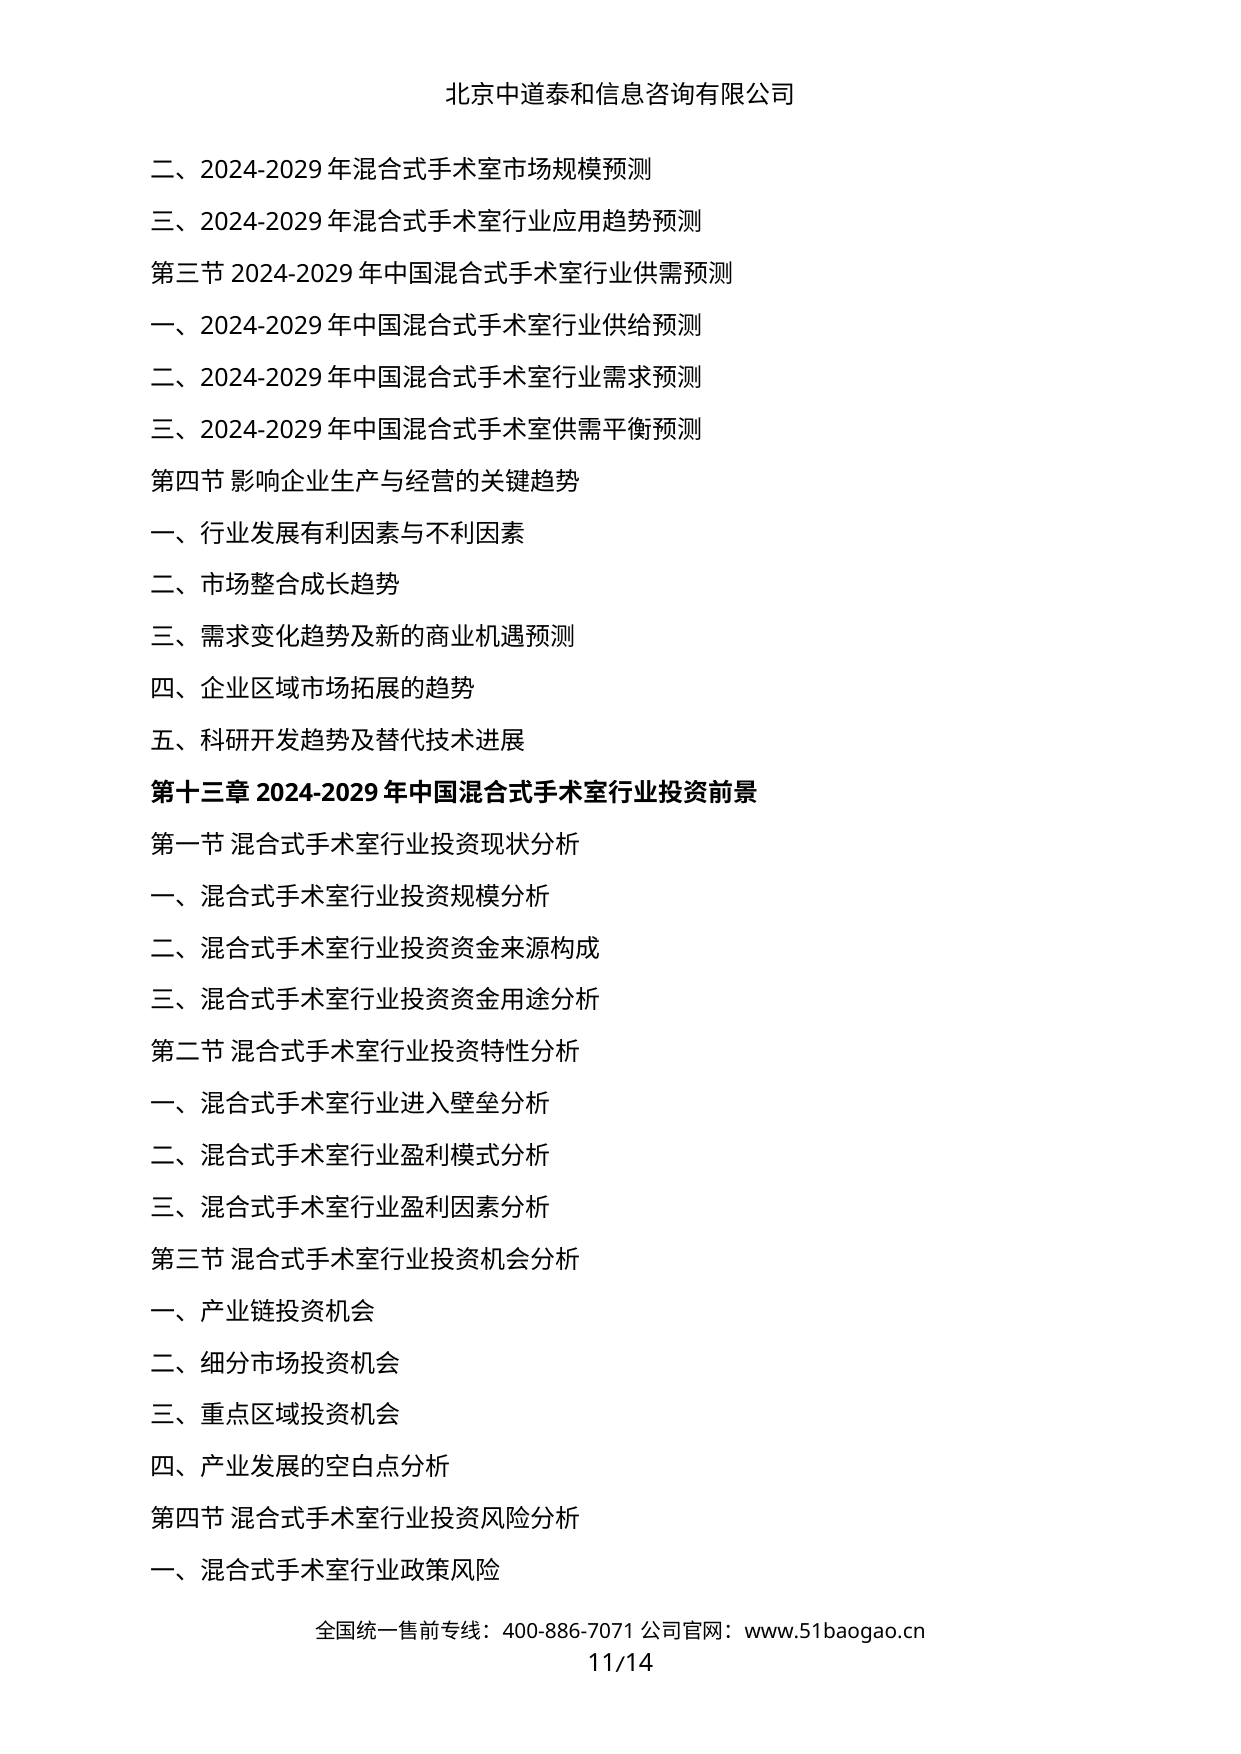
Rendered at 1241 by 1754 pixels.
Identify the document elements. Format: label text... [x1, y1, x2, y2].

text 第三节 2024-2029年中国混合式手术室行业供需预测 [150, 254, 1090, 290]
text 二、2024-2029年中国混合式手术室行业需求预测 [150, 357, 1090, 394]
text 四、产业发展的空白点分析 [150, 1447, 1090, 1483]
text 二、2024-2029年混合式手术室市场规模预测 [150, 150, 1090, 186]
text 二、市场整合成长趋势 [150, 565, 1090, 601]
text 三、2024-2029年混合式手术室行业应用趋势预测 [150, 202, 1090, 238]
text 第四节 影响企业生产与经营的关键趋势 [150, 461, 1090, 497]
text 一、2024-2029年中国混合式手术室行业供给预测 [150, 306, 1090, 342]
text 四、企业区域市场拓展的趋势 [150, 669, 1090, 705]
text 三、混合式手术室行业投资资金用途分析 [150, 980, 1090, 1016]
text 三、重点区域投资机会 [150, 1395, 1090, 1431]
text 第四节 混合式手术室行业投资风险分析 [150, 1499, 1090, 1535]
text 第十三章 2024-2029年中国混合式手术室行业投资前景 [150, 772, 1090, 809]
text 第一节 混合式手术室行业投资现状分析 [150, 824, 1090, 861]
text 一、产业链投资机会 [150, 1291, 1090, 1327]
text 三、混合式手术室行业盈利因素分析 [150, 1187, 1090, 1224]
text 一、混合式手术室行业政策风险 [150, 1551, 1090, 1587]
text 二、混合式手术室行业盈利模式分析 [150, 1136, 1090, 1172]
text 二、细分市场投资机会 [150, 1343, 1090, 1379]
text 五、科研开发趋势及替代技术进展 [150, 721, 1090, 757]
text 一、行业发展有利因素与不利因素 [150, 513, 1090, 549]
text 第二节 混合式手术室行业投资特性分析 [150, 1032, 1090, 1068]
text 三、2024-2029年中国混合式手术室供需平衡预测 [150, 409, 1090, 446]
text 第三节 混合式手术室行业投资机会分析 [150, 1239, 1090, 1276]
text 一、混合式手术室行业进入壁垒分析 [150, 1084, 1090, 1120]
text 一、混合式手术室行业投资规模分析 [150, 876, 1090, 912]
text 二、混合式手术室行业投资资金来源构成 [150, 928, 1090, 964]
text 三、需求变化趋势及新的商业机遇预测 [150, 617, 1090, 653]
